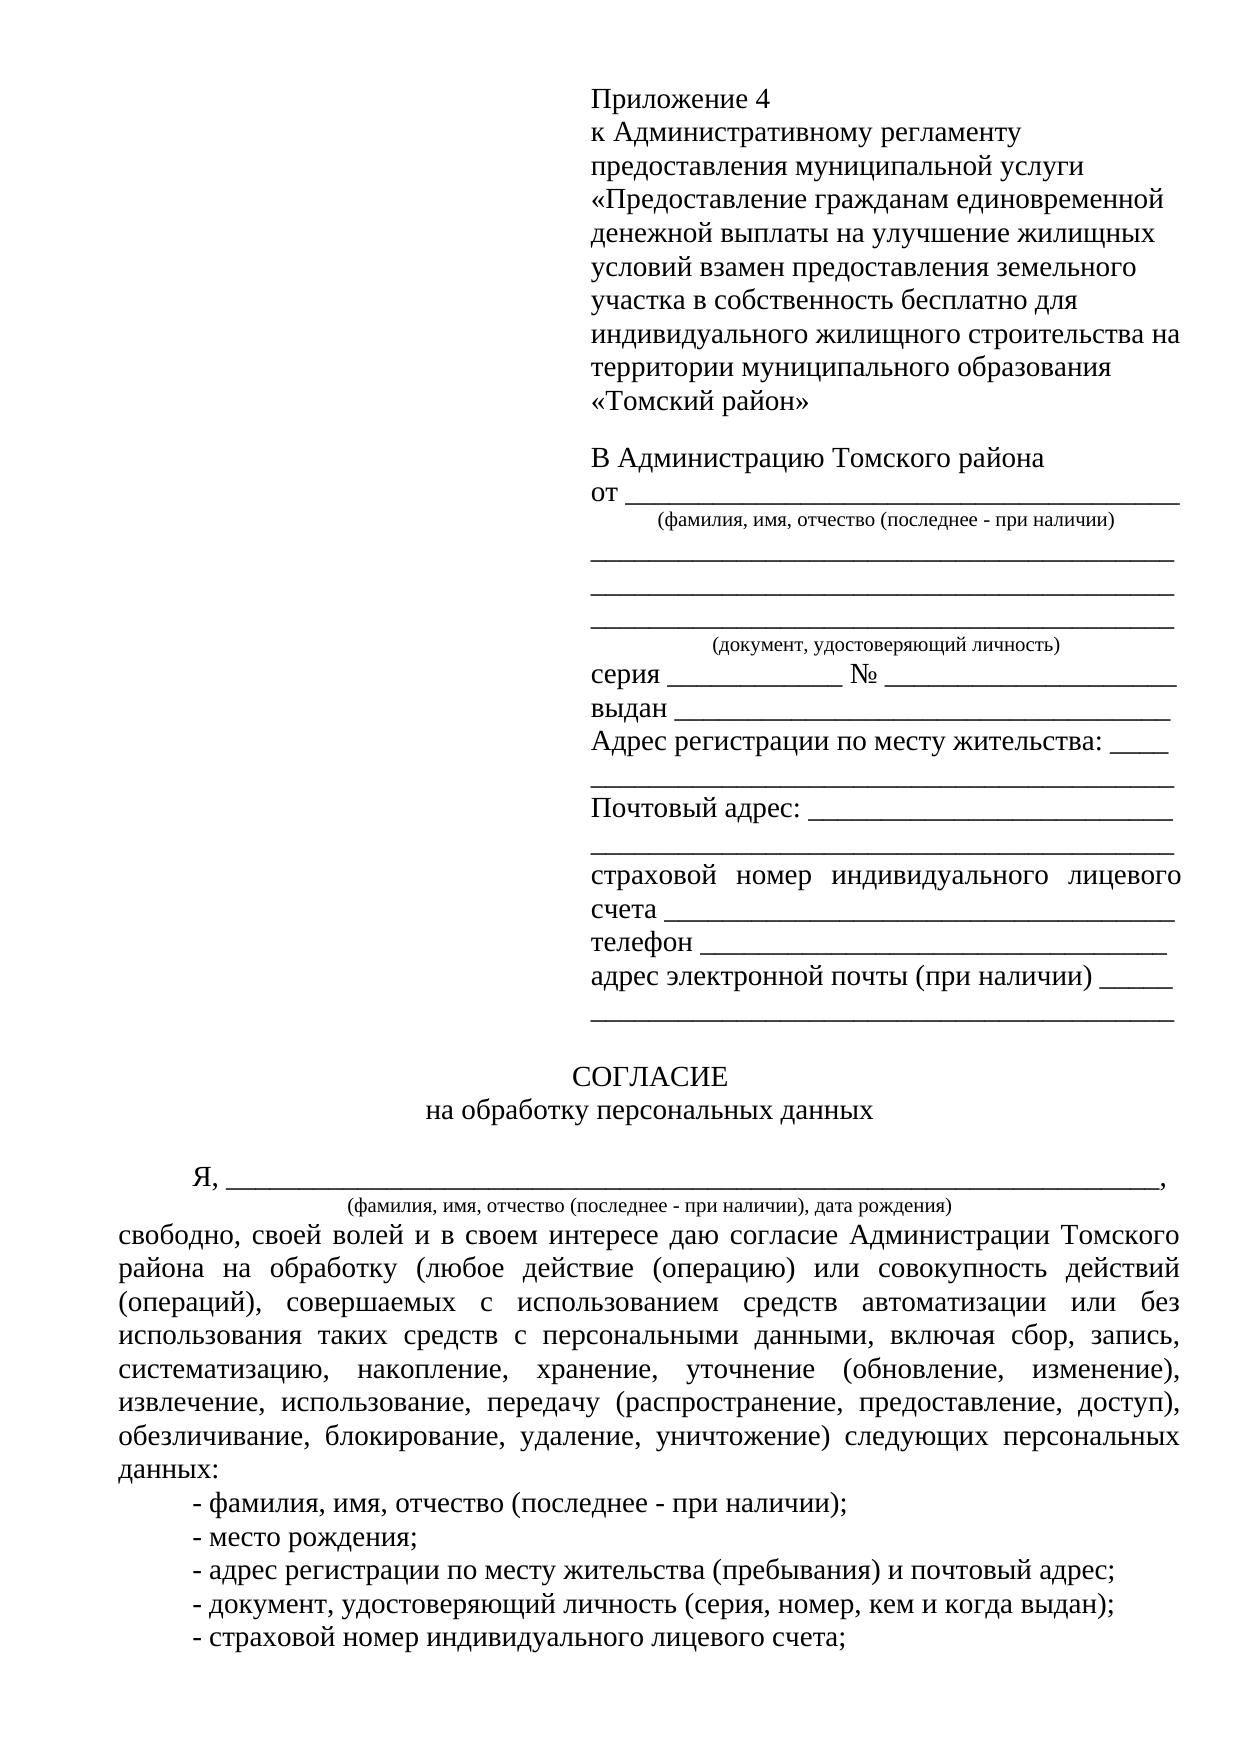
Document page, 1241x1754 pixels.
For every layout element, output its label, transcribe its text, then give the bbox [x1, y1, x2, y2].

text Я, ________________________________________________________________, [118, 1159, 1181, 1193]
text участка в собственность бесплатно для индивидуального жилищного строительства на территории муниципального образования «Томский район» [591, 282, 1182, 416]
text выдан __________________________________ [591, 690, 1182, 723]
text от ______________________________________ [591, 474, 1182, 507]
text ________________________________________ [591, 757, 1182, 790]
text серия ____________ № ____________________ [591, 656, 1182, 690]
text Почтовый адрес: _________________________ [591, 790, 1182, 824]
text денежной выплаты на улучшение жилищных [591, 215, 1182, 249]
text ________________________________________ [591, 824, 1182, 857]
text предоставления муниципальной услуги [591, 148, 1182, 182]
text - страховой номер индивидуального лицевого счета; [118, 1619, 1181, 1653]
text - фамилия, имя, отчество (последнее - при наличии); [118, 1485, 1181, 1519]
text (фамилия, имя, отчество (последнее - при наличии) [591, 507, 1182, 531]
text - место рождения; [118, 1519, 1181, 1552]
text - адрес регистрации по месту жительства (пребывания) и почтовый адрес; [118, 1552, 1181, 1586]
text (фамилия, имя, отчество (последнее - при наличии), дата рождения) [118, 1193, 1181, 1217]
text условий взамен предоставления земельного [591, 249, 1182, 282]
text В Администрацию Томского района [591, 440, 1182, 474]
text ________________________________________ [591, 565, 1182, 598]
text Приложение 4 [591, 81, 1182, 114]
text свободно, своей волей и в своем интересе даю согласие Администрации Томского района на обработку (любое действие (операцию) или совокупность действий (операций), совершаемых с использованием средств автоматизации или без использования таких средств с персональными данными, включая сбор, запись, систематизацию, накопление, хранение, уточнение (обновление, изменение), извлечение, использование, передачу (распространение, предоставление, доступ), обезличивание, блокирование, удаление, уничтожение) следующих персональных данных: [118, 1217, 1181, 1485]
text - документ, удостоверяющий личность (серия, номер, кем и когда выдан); [118, 1586, 1181, 1619]
text телефон ________________________________ [591, 924, 1182, 958]
text СОГЛАСИЕ [118, 1059, 1182, 1092]
text адрес электронной почты (при наличии) _____ [591, 958, 1182, 992]
text ________________________________________ [591, 531, 1182, 565]
text к Административному регламенту [591, 114, 1182, 148]
text Адрес регистрации по месту жительства: ____ [591, 723, 1182, 757]
text ________________________________________ [591, 598, 1182, 632]
text (документ, удостоверяющий личность) [591, 632, 1182, 656]
text на обработку персональных данных [118, 1092, 1181, 1126]
text «Предоставление гражданам единовременной [591, 182, 1182, 215]
text ________________________________________ [591, 992, 1182, 1025]
text страховой номер индивидуального лицевого счета ___________________________________ [591, 857, 1182, 924]
